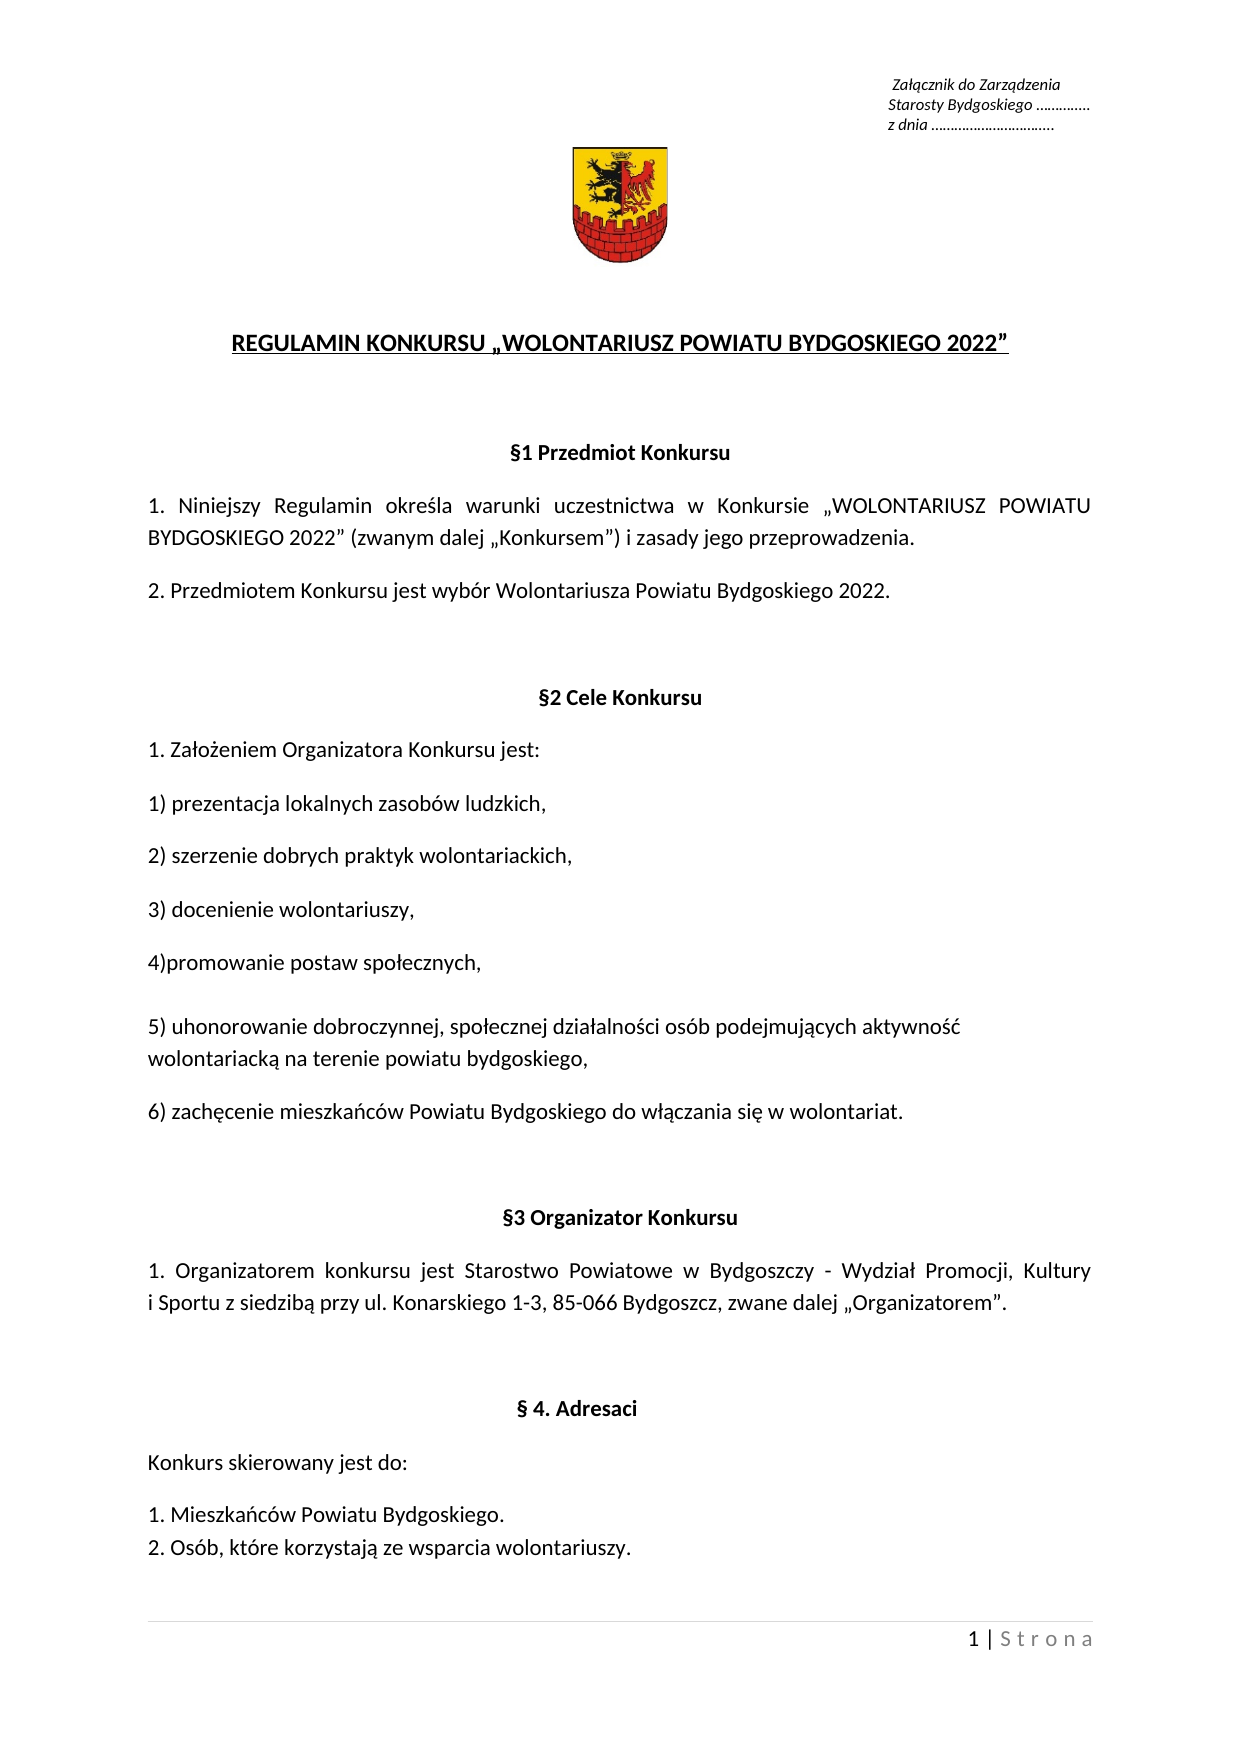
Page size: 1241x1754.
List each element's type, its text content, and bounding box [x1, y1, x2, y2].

text 6) zachęcenie mieszkańców Powiatu Bydgoskiego do włączania się w wolontariat. [148, 1097, 1093, 1125]
text 2) szerzenie dobrych praktyk wolontariackich, [148, 842, 1093, 870]
text §1 Przedmiot Konkursu [148, 438, 1093, 466]
text 1. Niniejszy Regulamin określa warunki uczestnictwa w Konkursie „WOLONTARIUSZ POWIATU BYDGOSKIEGO 2022” (zwanym dalej „Konkursem”) i zasady jego przeprowadzenia. [148, 491, 1093, 552]
text 1) prezentacja lokalnych zasobów ludzkich, [148, 789, 1093, 817]
text § 4. Adresaci [148, 1394, 1093, 1423]
text 4)promowanie postaw społecznych, 5) uhonorowanie dobroczynnej, społecznej działalności osób podejmujących aktywność wolontariacką na terenie powiatu bydgoskiego, [148, 948, 1093, 1072]
text Konkurs skierowany jest do: [148, 1448, 1093, 1476]
picture [572, 147, 668, 267]
text §3 Organizator Konkursu [148, 1203, 1093, 1231]
text 3) docenienie wolontariuszy, [148, 895, 1093, 923]
text 1. Założeniem Organizatora Konkursu jest: [148, 736, 1093, 764]
text 2. Przedmiotem Konkursu jest wybór Wolontariusza Powiatu Bydgoskiego 2022. [148, 577, 1093, 604]
text §2 Cele Konkursu [148, 683, 1093, 711]
text 1. Mieszkańców Powiatu Bydgoskiego. 2. Osób, które korzystają ze wsparcia wolontariuszy. [148, 1501, 1093, 1561]
text REGULAMIN KONKURSU „WOLONTARIUSZ POWIATU BYDGOSKIEGO 2022” [148, 327, 1093, 357]
text 1. Organizatorem konkursu jest Starostwo Powiatowe w Bydgoszczy - Wydział Promocji, Kultury i Sportu z siedzibą przy ul. Konarskiego 1-3, 85-066 Bydgoszcz, zwane dalej „Organizatorem”. [148, 1256, 1093, 1317]
